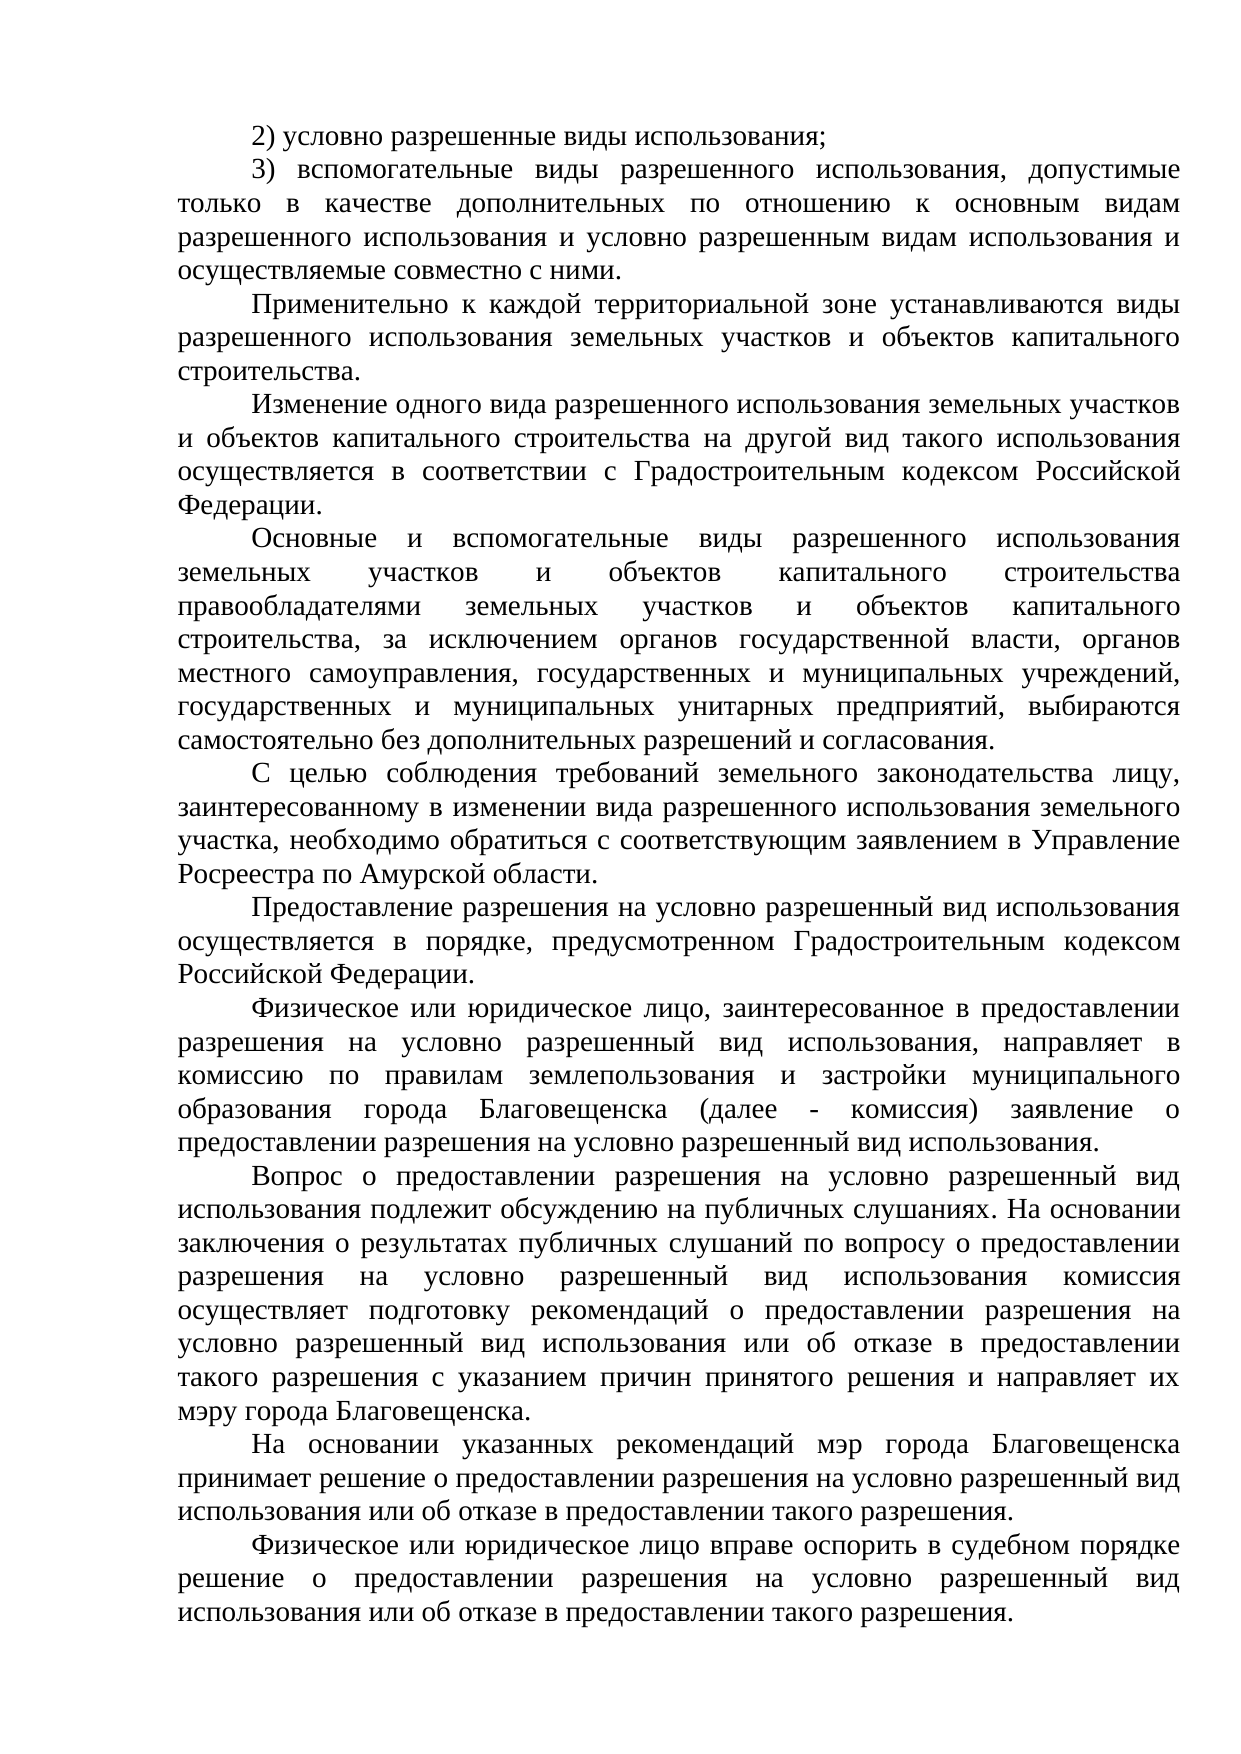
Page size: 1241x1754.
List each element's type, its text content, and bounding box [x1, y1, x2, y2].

text Вопрос о предоставлении разрешения на условно разрешенный вид использования подлежит обсуждению на публичных слушаниях. На основании заключения о результатах публичных слушаний по вопросу о предоставлении разрешения на условно разрешенный вид использования комиссия осуществляет подготовку рекомендаций о предоставлении разрешения на условно разрешенный вид использования или об отказе в предоставлении такого разрешения с указанием причин принятого решения и направляет их мэру города Благовещенска. [177, 1158, 1181, 1426]
text 2) условно разрешенные виды использования; [177, 118, 1181, 152]
text С целью соблюдения требований земельного законодательства лицу, заинтересованному в изменении вида разрешенного использования земельного участка, необходимо обратиться с соответствующим заявлением в Управление Росреестра по Амурской области. [177, 755, 1181, 889]
text 3) вспомогательные виды разрешенного использования, допустимые только в качестве дополнительных по отношению к основным видам разрешенного использования и условно разрешенным видам использования и осуществляемые совместно с ними. [177, 152, 1181, 286]
text На основании указанных рекомендаций мэр города Благовещенска принимает решение о предоставлении разрешения на условно разрешенный вид использования или об отказе в предоставлении такого разрешения. [177, 1426, 1181, 1527]
text Физическое или юридическое лицо, заинтересованное в предоставлении разрешения на условно разрешенный вид использования, направляет в комиссию по правилам землепользования и застройки муниципального образования города Благовещенска (далее - комиссия) заявление о предоставлении разрешения на условно разрешенный вид использования. [177, 990, 1181, 1158]
text Применительно к каждой территориальной зоне устанавливаются виды разрешенного использования земельных участков и объектов капитального строительства. [177, 286, 1181, 386]
text Основные и вспомогательные виды разрешенного использования земельных участков и объектов капитального строительства правообладателями земельных участков и объектов капитального строительства, за исключением органов государственной власти, органов местного самоуправления, государственных и муниципальных учреждений, государственных и муниципальных унитарных предприятий, выбираются самостоятельно без дополнительных разрешений и согласования. [177, 521, 1181, 755]
text Предоставление разрешения на условно разрешенный вид использования осуществляется в порядке, предусмотренном Градостроительным кодексом Российской Федерации. [177, 889, 1181, 990]
text Физическое или юридическое лицо вправе оспорить в судебном порядке решение о предоставлении разрешения на условно разрешенный вид использования или об отказе в предоставлении такого разрешения. [177, 1527, 1181, 1627]
text Изменение одного вида разрешенного использования земельных участков и объектов капитального строительства на другой вид такого использования осуществляется в соответствии с Градостроительным кодексом Российской Федерации. [177, 386, 1181, 521]
